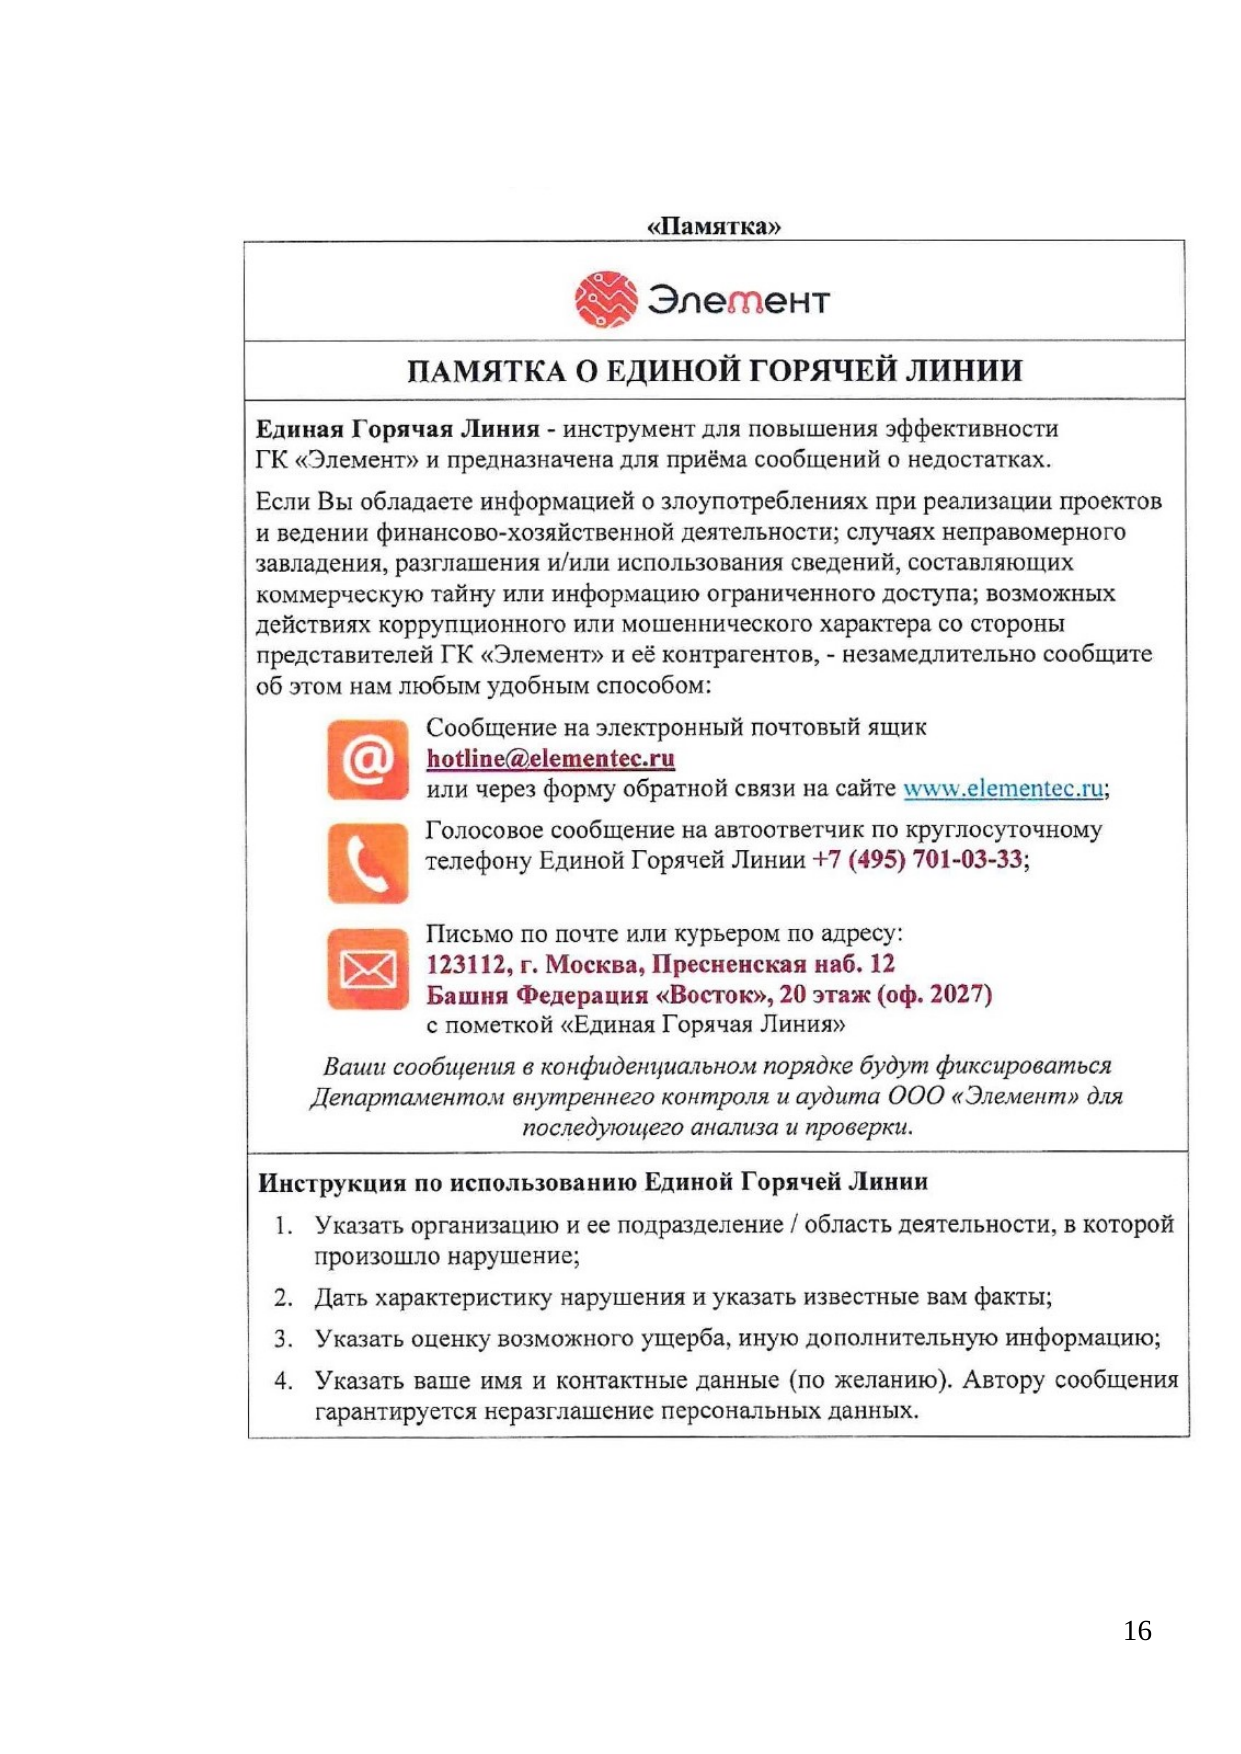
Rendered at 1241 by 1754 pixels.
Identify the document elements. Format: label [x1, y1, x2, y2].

picture [236, 187, 1211, 1477]
